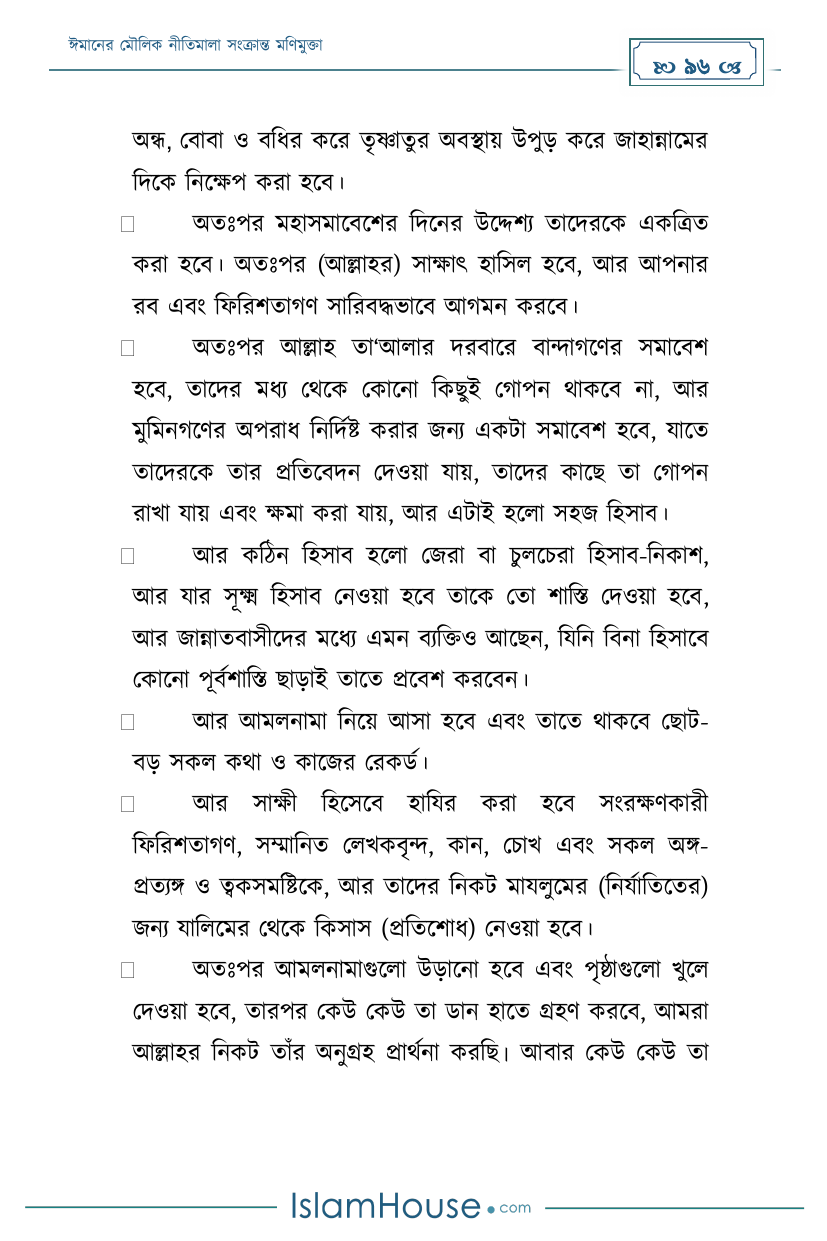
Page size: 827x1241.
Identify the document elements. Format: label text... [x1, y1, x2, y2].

picture [284, 1187, 805, 1225]
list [118, 947, 709, 1072]
list অতঃপর মহাসমাবেশের দিনের উদ্দেশ্য তাদেরকে একত্রিত করা হবে। অতঃপর (আল্লাহর) সাক্ষাৎ হাসিল হবে, আর আপনার রব এবং ফিরিশতাগণ সারিবদ্ধভাবে আগমন করবে। [118, 201, 709, 325]
list আর সাক্ষী হিসেবে হাযির করা হবে সংরক্ষণকারী ফিরিশতাগণ, সম্মানিত লেখকবৃন্দ, কান, চোখ এবং সকল অঙ্গ-প্রত্যঙ্গ ও ত্বকসমষ্টিকে, আর তাদের নিকট মাযলুমের (নির্যাতিতের) জন্য যালিমের থেকে কিসাস (প্রতিশোধ) নেওয়া হবে। [118, 781, 709, 947]
list অতঃপর আল্লাহ তা‘আলার দরবারে বান্দাগণের সমাবেশ হবে, তাদের মধ্য থেকে কোনো কিছুই গোপন থাকবে না, আর মুমিনগণের অপরাধ নির্দিষ্ট করার জন্য একটা সমাবেশ হবে, যাতে তাদেরকে তার প্রতিবেদন দেওয়া যায়, তাদের কাছে তা গোপন রাখা যায় এবং ক্ষমা করা যায়, আর এটাই হলো সহজ হিসাব। [118, 325, 709, 533]
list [118, 118, 709, 201]
list আর আমলনামা নিয়ে আসা হবে এবং তাতে থাকবে ছোট-বড় সকল কথা ও কাজের রেকর্ড। [118, 698, 709, 781]
list আর কঠিন হিসাব হলো জেরা বা চুলচেরা হিসাব-নিকাশ, আর যার সূক্ষ্ম হিসাব নেওয়া হবে তাকে তো শাস্তি দেওয়া হবে, আর জান্নাতবাসীদের মধ্যে এমন ব্যক্তিও আছেন, যিনি বিনা হিসাবে কোনো পূর্বশাস্তি ছাড়াই তাতে প্রবেশ করবেন। [118, 533, 709, 698]
picture [18, 1186, 277, 1224]
